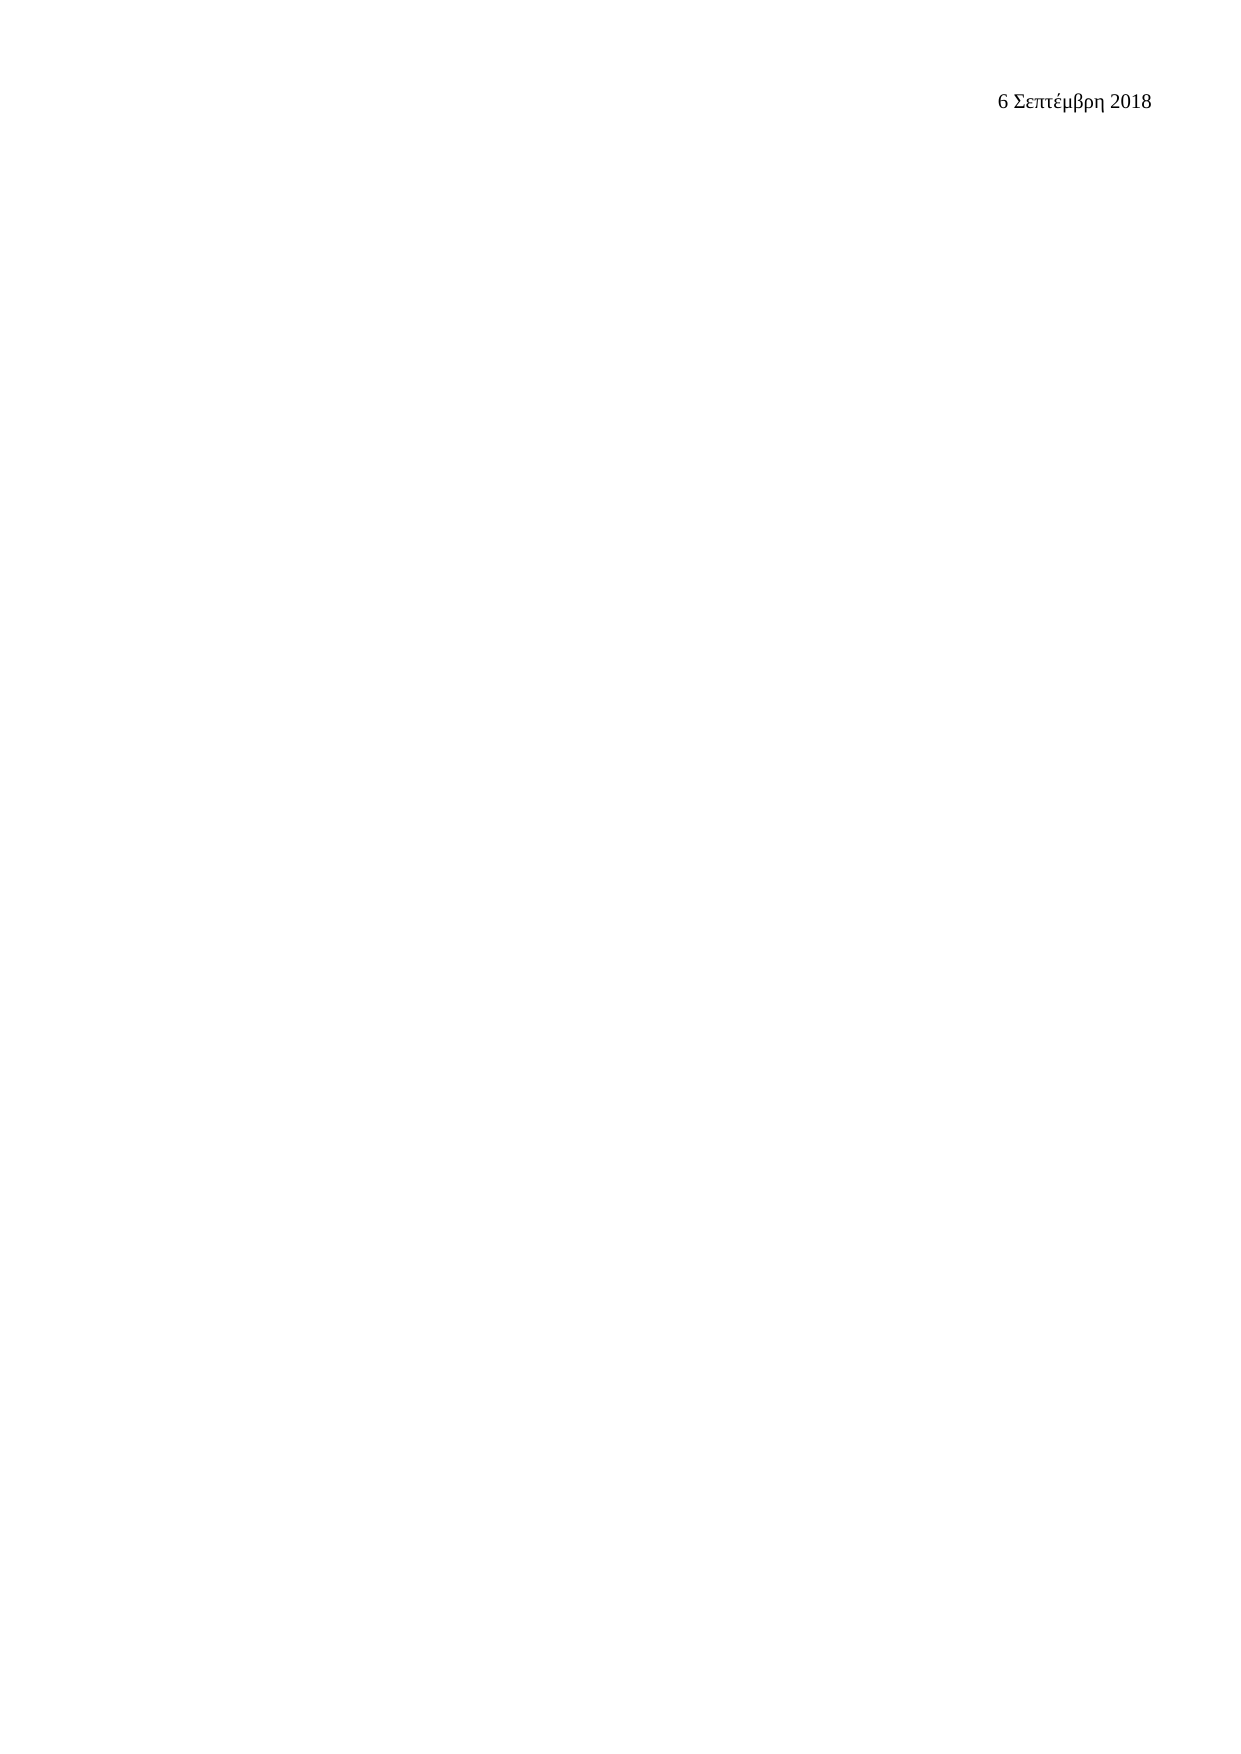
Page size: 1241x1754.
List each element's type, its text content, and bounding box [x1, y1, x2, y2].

text 6 Σεπτέμβρη 2018 [126, 89, 1152, 113]
